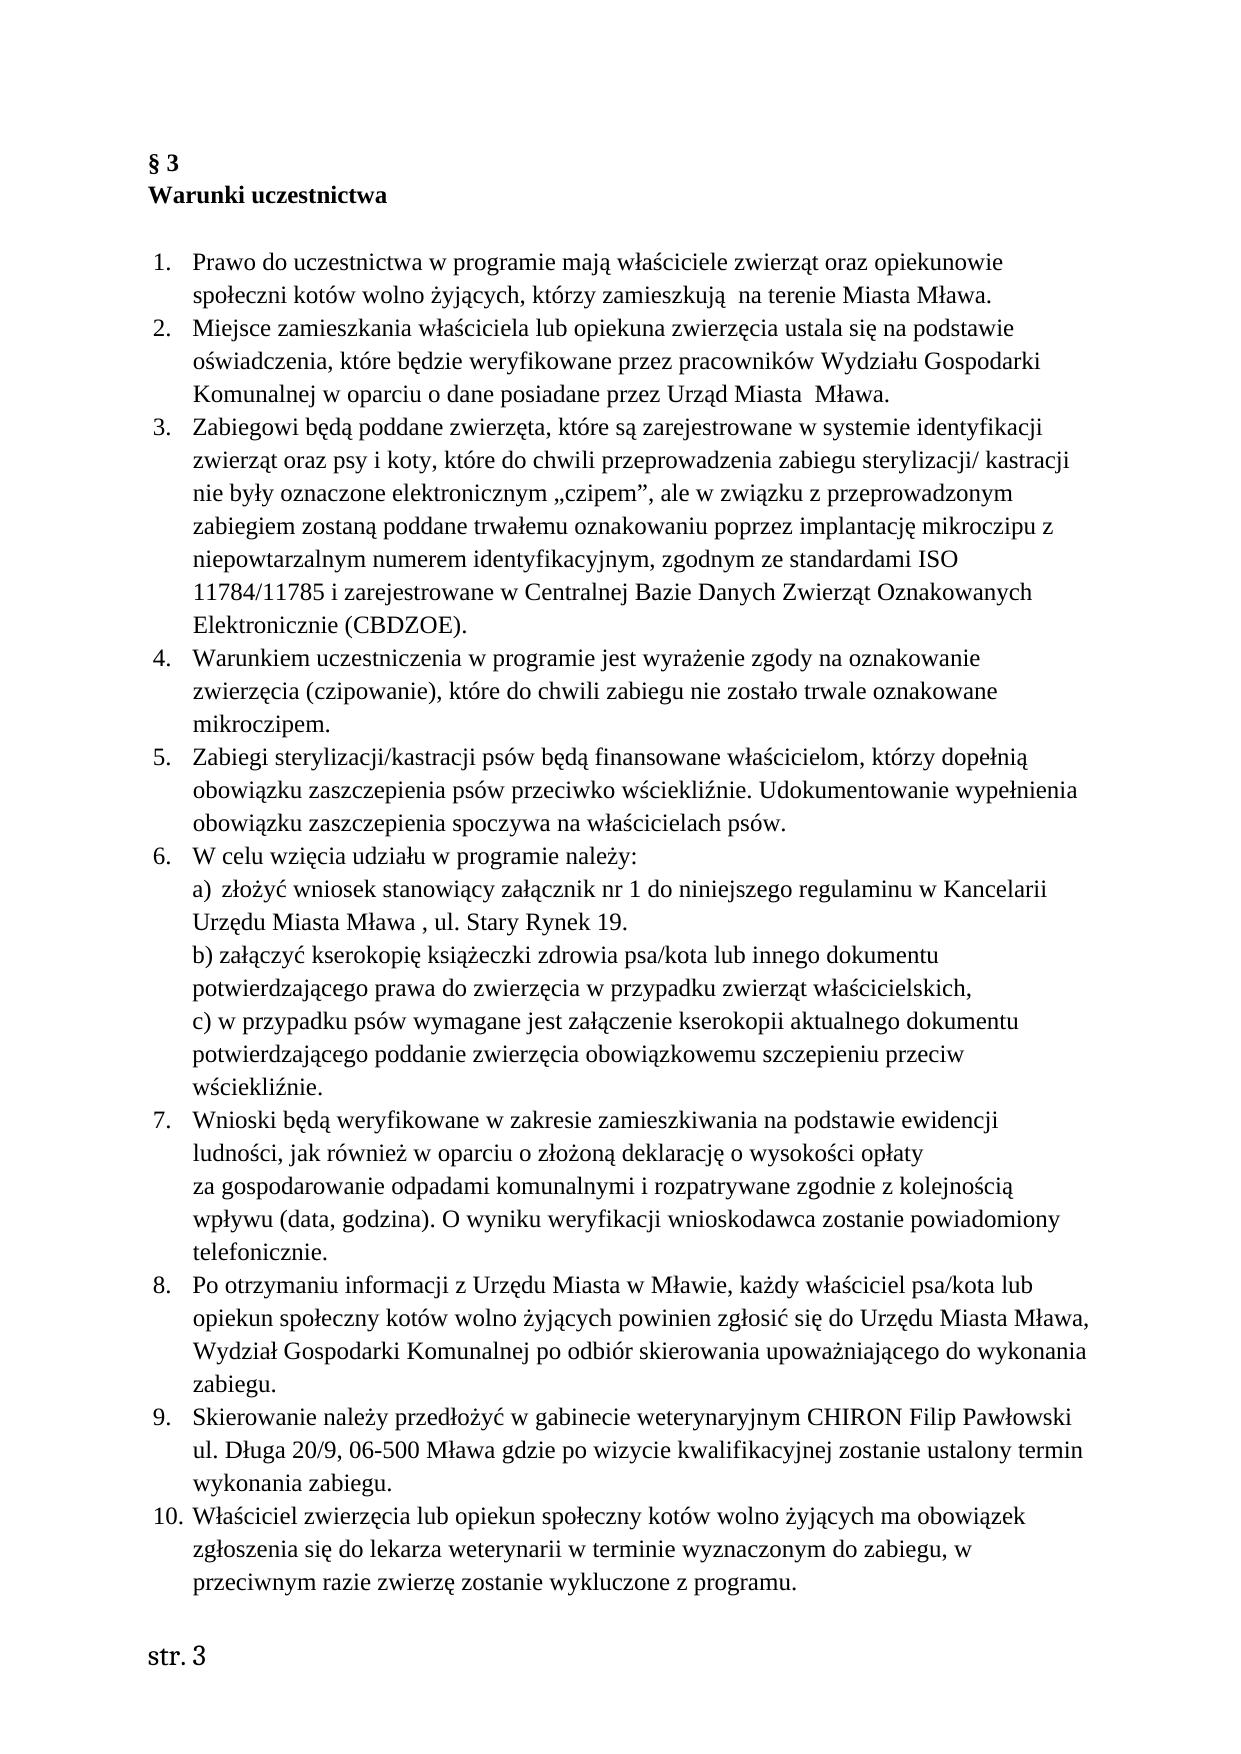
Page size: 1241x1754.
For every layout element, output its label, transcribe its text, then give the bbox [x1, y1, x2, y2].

list Skierowanie należy przedłożyć w gabinecie weterynaryjnym CHIRON Filip Pawłowski ul. Długa 20/9, 06-500 Mława gdzie po wizycie kwalifikacyjnej zostanie ustalony termin wykonania zabiegu. [153, 1402, 1093, 1497]
text § 3 [148, 148, 1093, 176]
list Właściciel zwierzęcia lub opiekun społeczny kotów wolno żyjących ma obowiązek zgłoszenia się do lekarza weterynarii w terminie wyznaczonym do zabiegu, w przeciwnym razie zwierzę zostanie wykluczone z programu. [153, 1501, 1093, 1596]
text a) złożyć wniosek stanowiący załącznik nr 1 do niniejszego regulaminu w Kancelarii [153, 874, 1093, 903]
list Wnioski będą weryfikowane w zakresie zamieszkiwania na podstawie ewidencji ludności, jak również w oparciu o złożoną deklarację o wysokości opłaty za gospodarowanie odpadami komunalnymi i rozpatrywane zgodnie z kolejnością wpływu (data, godzina). O wyniku weryfikacji wnioskodawca zostanie powiadomiony telefonicznie. [153, 1105, 1093, 1266]
text Warunki uczestnictwa [148, 181, 1093, 209]
text c) w przypadku psów wymagane jest załączenie kserokopii aktualnego dokumentu potwierdzającego poddanie zwierzęcia obowiązkowemu szczepieniu przeciw wściekliźnie. [192, 1006, 1093, 1101]
list Po otrzymaniu informacji z Urzędu Miasta w Mławie, każdy właściciel psa/kota lub opiekun społeczny kotów wolno żyjących powinien zgłosić się do Urzędu Miasta Mława, Wydział Gospodarki Komunalnej po odbiór skierowania upoważniającego do wykonania zabiegu. [153, 1270, 1093, 1398]
list Miejsce zamieszkania właściciela lub opiekuna zwierzęcia ustala się na podstawie oświadczenia, które będzie weryfikowane przez pracowników Wydziału Gospodarki Komunalnej w oparciu o dane posiadane przez Urząd Miasta Mława. [153, 313, 1093, 407]
list Prawo do uczestnictwa w programie mają właściciele zwierząt oraz opiekunowie społeczni kotów wolno żyjących, którzy zamieszkują na terenie Miasta Mława. [153, 247, 1093, 308]
list Zabiegi sterylizacji/kastracji psów będą finansowane właścicielom, którzy dopełnią obowiązku zaszczepienia psów przeciwko wściekliźnie. Udokumentowanie wypełnienia obowiązku zaszczepienia spoczywa na właścicielach psów. [153, 742, 1093, 837]
list W celu wzięcia udziału w programie należy: [153, 841, 1093, 870]
list Zabiegowi będą poddane zwierzęta, które są zarejestrowane w systemie identyfikacji zwierząt oraz psy i koty, które do chwili przeprowadzenia zabiegu sterylizacji/ kastracji nie były oznaczone elektronicznym „czipem”, ale w związku z przeprowadzonym zabiegiem zostaną poddane trwałemu oznakowaniu poprzez implantację mikroczipu z niepowtarzalnym numerem identyfikacyjnym, zgodnym ze standardami ISO 11784/11785 i zarejestrowane w Centralnej Bazie Danych Zwierząt Oznakowanych Elektronicznie (CBDZOE). [153, 412, 1093, 639]
text b) załączyć kserokopię książeczki zdrowia psa/kota lub innego dokumentu potwierdzającego prawa do zwierzęcia w przypadku zwierząt właścicielskich, [192, 940, 1093, 1002]
list Warunkiem uczestniczenia w programie jest wyrażenie zgody na oznakowanie zwierzęcia (czipowanie), które do chwili zabiegu nie zostało trwale oznakowane mikroczipem. [153, 643, 1093, 738]
text Urzędu Miasta Mława , ul. Stary Rynek 19. [153, 907, 1093, 936]
